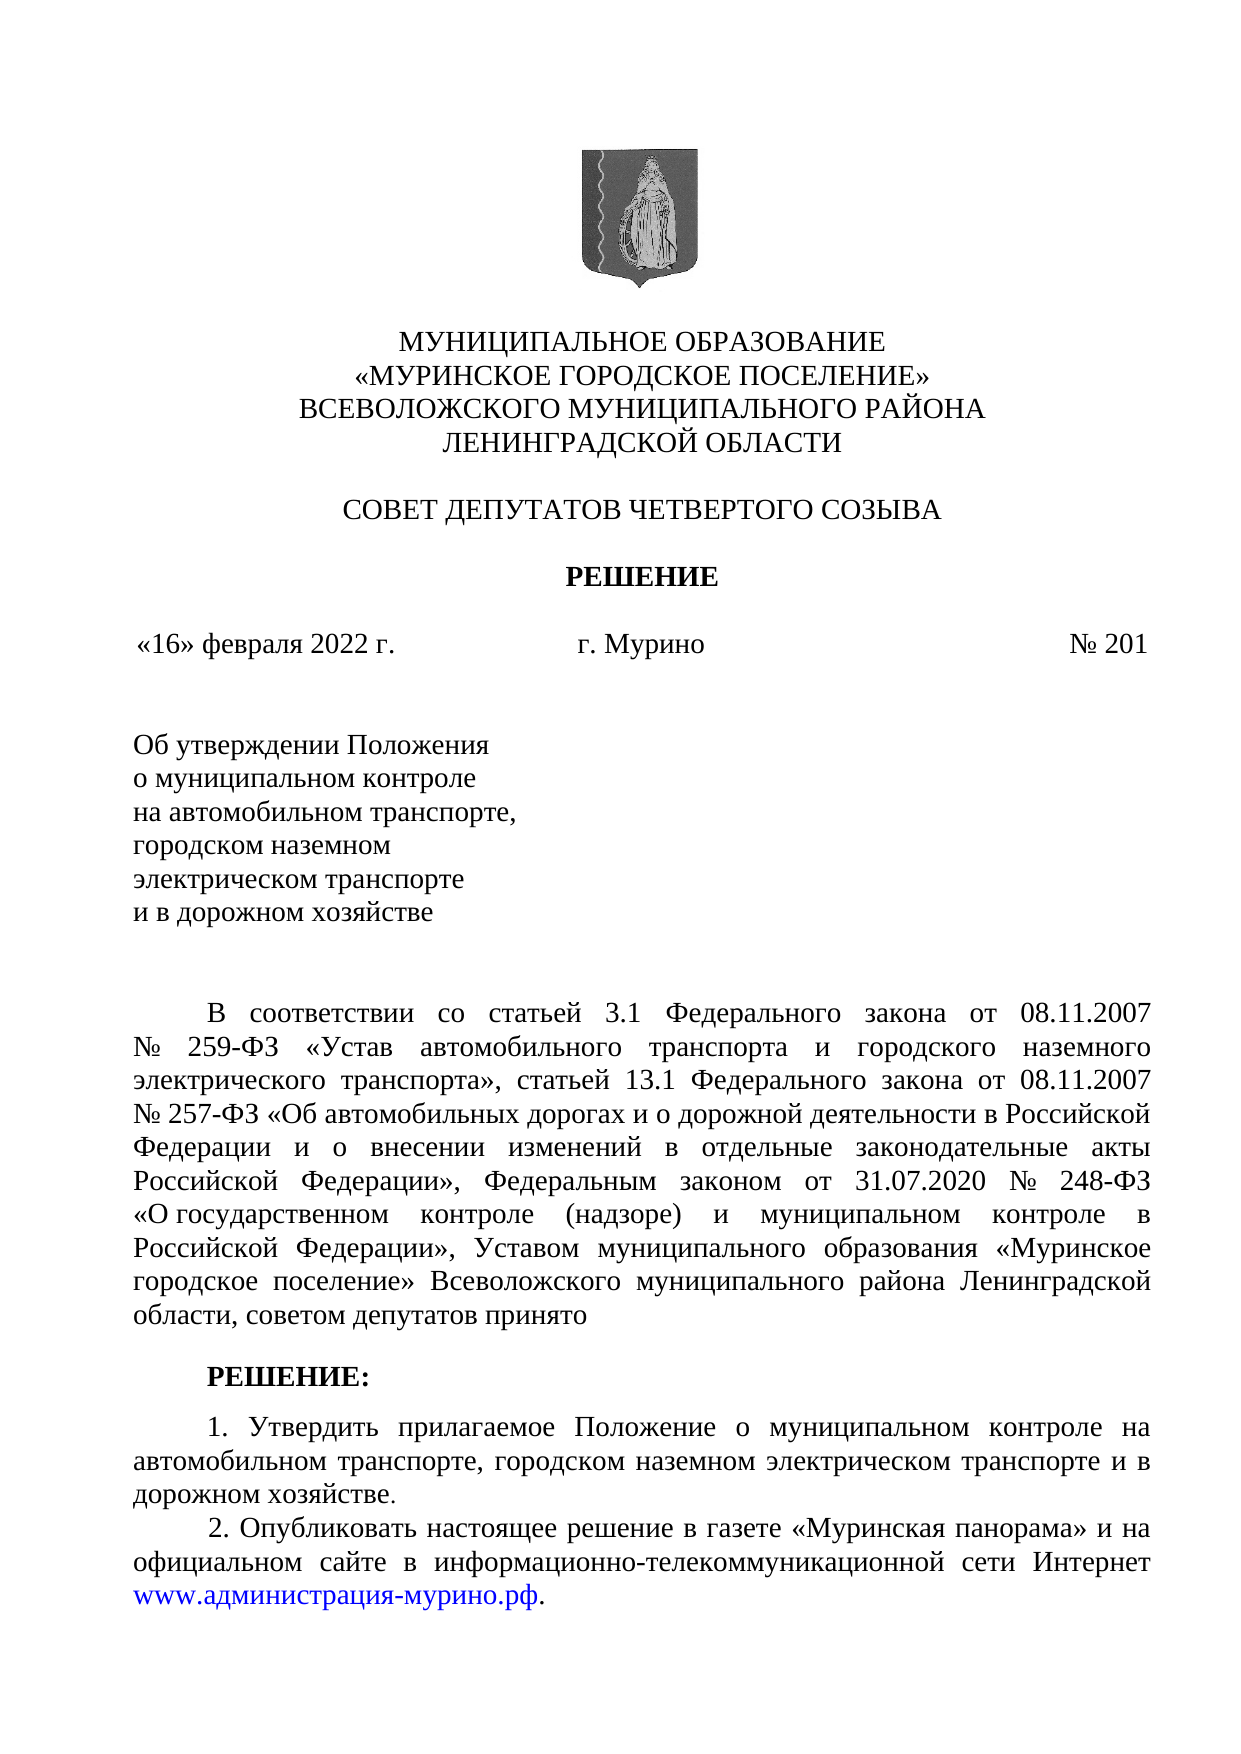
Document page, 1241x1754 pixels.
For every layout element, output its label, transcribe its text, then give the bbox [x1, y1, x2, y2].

text МУНИЦИПАЛЬНОЕ ОБРАЗОВАНИЕ [133, 324, 1152, 358]
text на автомобильном транспорте, [133, 794, 1152, 827]
text «МУРИНСКОЕ ГОРОДСКОЕ ПОСЕЛЕНИЕ» [133, 358, 1152, 391]
text «16» февраля 2022 г. г. Мурино № 201 [133, 626, 1152, 660]
text В соответствии со статьей 3.1 Федерального закона от 08.11.2007 № 259-ФЗ «Устав автомобильного транспорта и городского наземного электрического транспорта», статьей 13.1 Федерального закона от 08.11.2007 № 257-ФЗ «Об автомобильных дорогах и о дорожной деятельности в Российской Федерации и о внесении изменений в отдельные законодательные акты Российской Федерации», Федеральным законом от 31.07.2020 № 248-ФЗ «О государственном контроле (надзоре) и муниципальном контроле в Российской Федерации», Уставом муниципального образования «Муринское городское поселение» Всеволожского муниципального района Ленинградской области, советом депутатов принято [133, 995, 1152, 1331]
text электрическом транспорте [133, 861, 1152, 894]
text и в дорожном хозяйстве [133, 894, 1152, 928]
text 1. Утвердить прилагаемое Положение о муниципальном контроле на автомобильном транспорте, городском наземном электрическом транспорте и в дорожном хозяйстве. [133, 1409, 1152, 1510]
text РЕШЕНИЕ: [133, 1359, 1152, 1393]
text ВСЕВОЛОЖСКОГО МУНИЦИПАЛЬНОГО РАЙОНА [133, 391, 1152, 425]
text ЛЕНИНГРАДСКОЙ ОБЛАСТИ [133, 425, 1152, 458]
text о муниципальном контроле [133, 760, 1152, 794]
text РЕШЕНИЕ [133, 559, 1152, 593]
text 2. Опубликовать настоящее решение в газете «Муринская панорама» и на официальном сайте в информационно-телекоммуникационной сети Интернет www.администрация-мурино.рф. [133, 1510, 1152, 1611]
text СОВЕТ ДЕПУТАТОВ ЧЕТВЕРТОГО СОЗЫВА [133, 492, 1152, 526]
text Об утверждении Положения [133, 727, 1152, 760]
text городском наземном [133, 827, 1152, 861]
